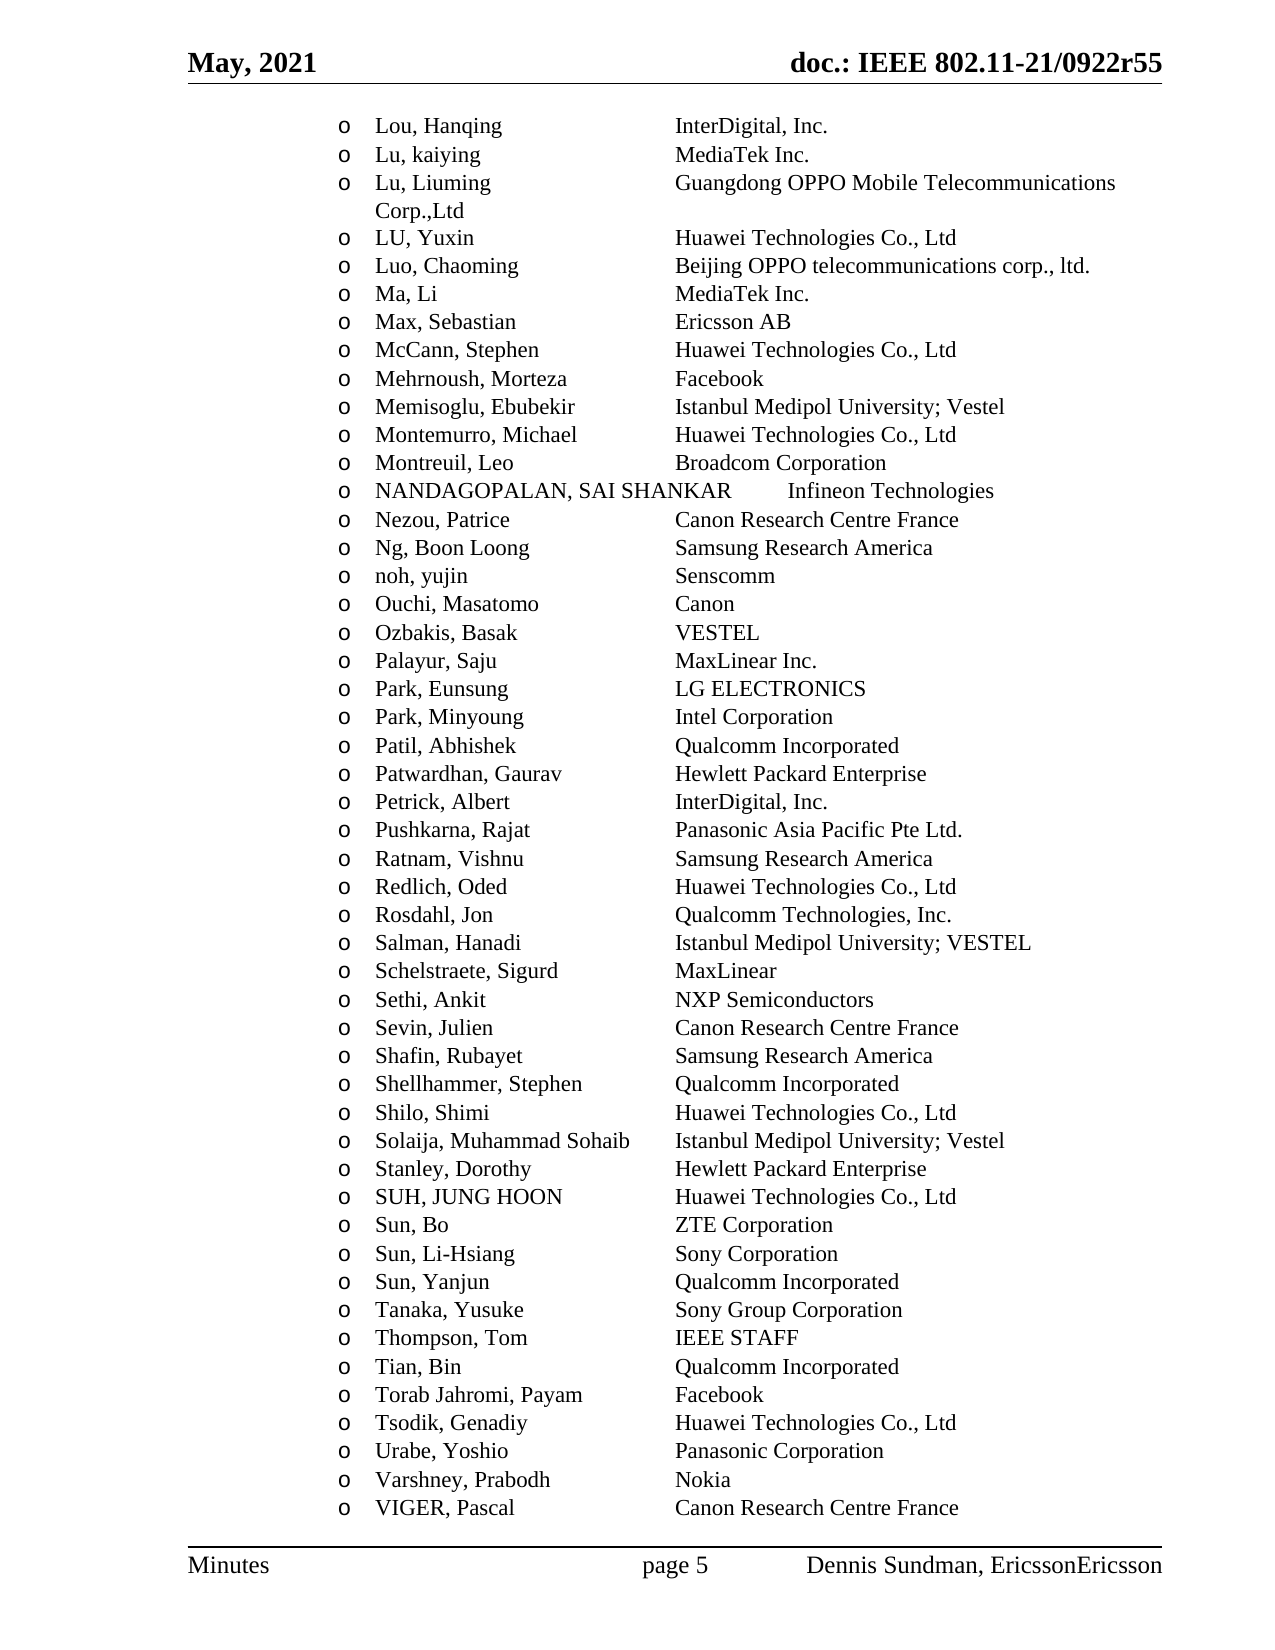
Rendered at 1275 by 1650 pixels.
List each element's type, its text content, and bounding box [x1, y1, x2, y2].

list noh, yujin Senscomm [337, 562, 1162, 591]
list Tanaka, Yusuke Sony Group Corporation [337, 1296, 1162, 1324]
list Park, Minyoung Intel Corporation [337, 703, 1162, 732]
list Torab Jahromi, Payam Facebook [337, 1381, 1162, 1409]
list Varshney, Prabodh Nokia [337, 1466, 1162, 1494]
list Thompson, Tom IEEE STAFF [337, 1324, 1162, 1353]
list McCann, Stephen Huawei Technologies Co., Ltd [337, 336, 1162, 365]
list Schelstraete, Sigurd MaxLinear [337, 957, 1162, 986]
list Tsodik, Genadiy Huawei Technologies Co., Ltd [337, 1409, 1162, 1437]
list Park, Eunsung LG ELECTRONICS [337, 675, 1162, 703]
list Sethi, Ankit NXP Semiconductors [337, 986, 1162, 1014]
list Luo, Chaoming Beijing OPPO telecommunications corp., ltd. [337, 252, 1162, 280]
list Shilo, Shimi Huawei Technologies Co., Ltd [337, 1099, 1162, 1127]
list Lu, Liuming Guangdong OPPO Mobile Telecommunications Corp.,Ltd [337, 169, 1162, 223]
list Ratnam, Vishnu Samsung Research America [337, 844, 1162, 873]
list Rosdahl, Jon Qualcomm Technologies, Inc. [337, 901, 1162, 929]
list Pushkarna, Rajat Panasonic Asia Pacific Pte Ltd. [337, 816, 1162, 844]
list Tian, Bin Qualcomm Incorporated [337, 1353, 1162, 1381]
list Ozbakis, Basak VESTEL [337, 619, 1162, 647]
list Sun, Bo ZTE Corporation [337, 1212, 1162, 1240]
list Sevin, Julien Canon Research Centre France [337, 1014, 1162, 1042]
list Stanley, Dorothy Hewlett Packard Enterprise [337, 1155, 1162, 1183]
list Shafin, Rubayet Samsung Research America [337, 1042, 1162, 1070]
list Montemurro, Michael Huawei Technologies Co., Ltd [337, 421, 1162, 449]
list Sun, Li-Hsiang Sony Corporation [337, 1240, 1162, 1268]
list VIGER, Pascal Canon Research Centre France [337, 1494, 1162, 1522]
list Memisoglu, Ebubekir Istanbul Medipol University; Vestel [337, 393, 1162, 421]
list SUH, JUNG HOON Huawei Technologies Co., Ltd [337, 1183, 1162, 1212]
list Patwardhan, Gaurav Hewlett Packard Enterprise [337, 760, 1162, 788]
list Ma, Li MediaTek Inc. [337, 280, 1162, 308]
list Nezou, Patrice Canon Research Centre France [337, 506, 1162, 534]
list Ouchi, Masatomo Canon [337, 591, 1162, 619]
list Shellhammer, Stephen Qualcomm Incorporated [337, 1070, 1162, 1099]
list LU, Yuxin Huawei Technologies Co., Ltd [337, 223, 1162, 252]
list Patil, Abhishek Qualcomm Incorporated [337, 732, 1162, 760]
list Montreuil, Leo Broadcom Corporation [337, 449, 1162, 478]
list Redlich, Oded Huawei Technologies Co., Ltd [337, 873, 1162, 901]
list Urabe, Yoshio Panasonic Corporation [337, 1437, 1162, 1466]
list NANDAGOPALAN, SAI SHANKAR Infineon Technologies [337, 478, 1162, 506]
list Petrick, Albert InterDigital, Inc. [337, 788, 1162, 816]
list Salman, Hanadi Istanbul Medipol University; VESTEL [337, 929, 1162, 957]
list Lou, Hanqing InterDigital, Inc. [337, 112, 1162, 141]
list Solaija, Muhammad Sohaib Istanbul Medipol University; Vestel [337, 1127, 1162, 1155]
list Max, Sebastian Ericsson AB [337, 308, 1162, 336]
list Sun, Yanjun Qualcomm Incorporated [337, 1268, 1162, 1296]
list Mehrnoush, Morteza Facebook [337, 365, 1162, 393]
list Palayur, Saju MaxLinear Inc. [337, 647, 1162, 675]
list Lu, kaiying MediaTek Inc. [337, 141, 1162, 169]
list Ng, Boon Loong Samsung Research America [337, 534, 1162, 562]
